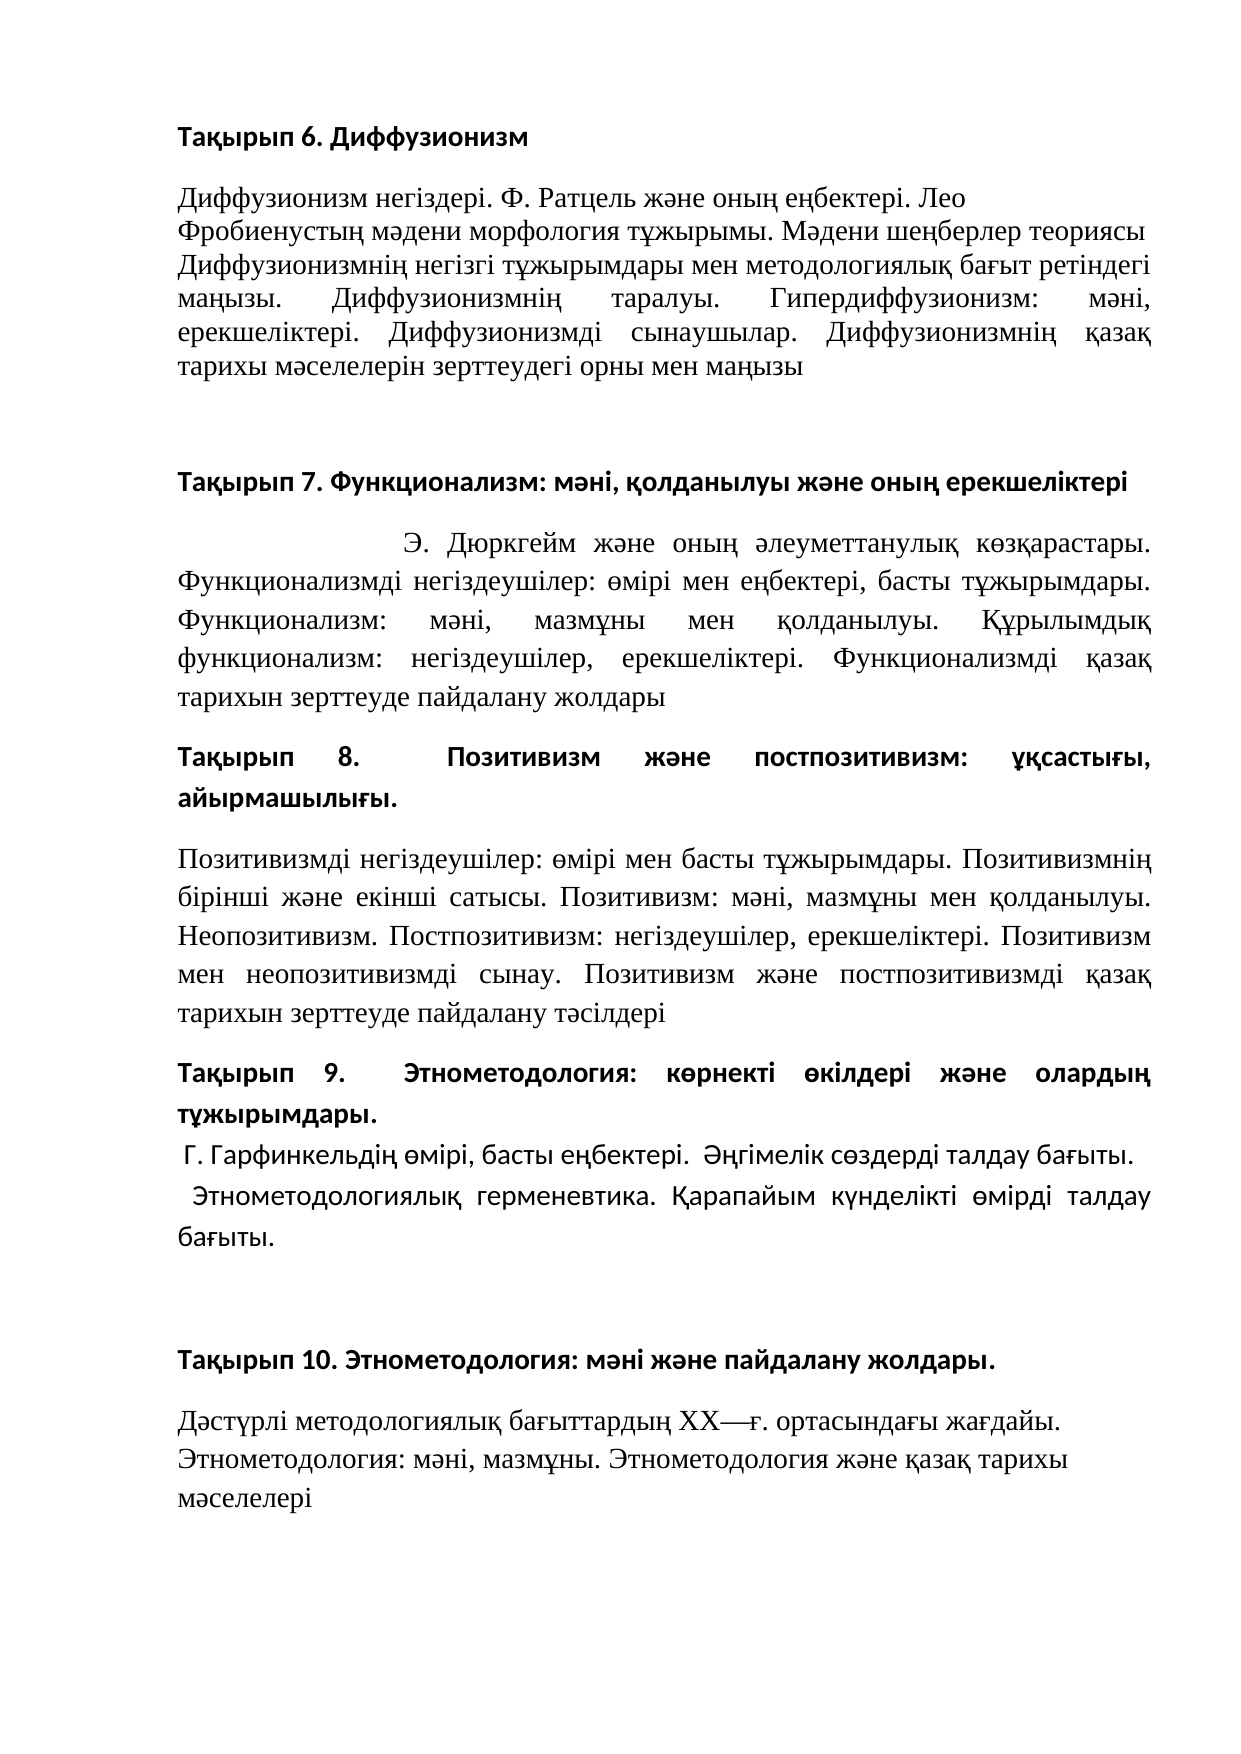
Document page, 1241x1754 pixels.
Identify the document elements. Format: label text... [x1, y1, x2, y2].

list Этнометодологиялық герменевтика. Қарапайым күнделікті өмірді талдау бағыты. [177, 1177, 1152, 1254]
text Диффузионизмнің негізгі тұжырымдары мен методологиялық бағыт ретіндегі маңызы. Диффузионизмнің таралуы. Гипердиффузионизм: мәні, ерекшеліктері. Диффузионизмді сынаушылар. Диффузионизмнің қазақ тарихы мәселелерін зерттеудегі орны мен маңызы [177, 247, 1152, 381]
list Тақырып 6. Диффузионизм [177, 118, 1152, 154]
list Тақырып 7. Функционализм: мәні, қолданылуы және оның ерекшеліктері [177, 463, 1152, 499]
text Диффузионизм негіздері. Ф. Ратцель және оның еңбектері. Лео Фробиенустың мәдени морфология тұжырымы. Мәдени шеңберлер теориясы [177, 180, 1152, 247]
text Позитивизмді негіздеушілер: өмірі мен басты тұжырымдары. Позитивизмнің бірінші және екінші сатысы. Позитивизм: мәні, мазмұны мен қолданылуы. Неопозитивизм. Постпозитивизм: негіздеушілер, ерекшеліктері. Позитивизм мен неопозитивизмді сынау. Позитивизм және постпозитивизмді қазақ тарихын зерттеуде пайдалану тәсілдері [177, 841, 1152, 1029]
list Тақырып 10. Этнометодология: мәні және пайдалану жолдары. [177, 1341, 1152, 1377]
list Г. Гарфинкельдің өмірі, басты еңбектері. Әңгімелік сөздерді талдау бағыты. [177, 1136, 1152, 1172]
text Э. Дюркгейм және оның әлеуметтанулық көзқарастары. Функционализмді негіздеушілер: өмірі мен еңбектері, басты тұжырымдары. Функционализм: мәні, мазмұны мен қолданылуы. Құрылымдық функционализм: негіздеушілер, ерекшеліктері. Функционализмді қазақ тарихын зерттеуде пайдалану жолдары [177, 525, 1152, 712]
text Дәстүрлі методологиялық бағыттардың ХХ—ғ. ортасындағы жағдайы. Этнометодология: мәні, мазмұны. Этнометодология және қазақ тарихы мәселелері [177, 1403, 1152, 1513]
list Тақырып 9. Этнометодология: көрнекті өкілдері және олардың тұжырымдары. [177, 1054, 1152, 1131]
list Тақырып 8. Позитивизм және постпозитивизм: ұқсастығы, айырмашылығы. [177, 738, 1152, 815]
